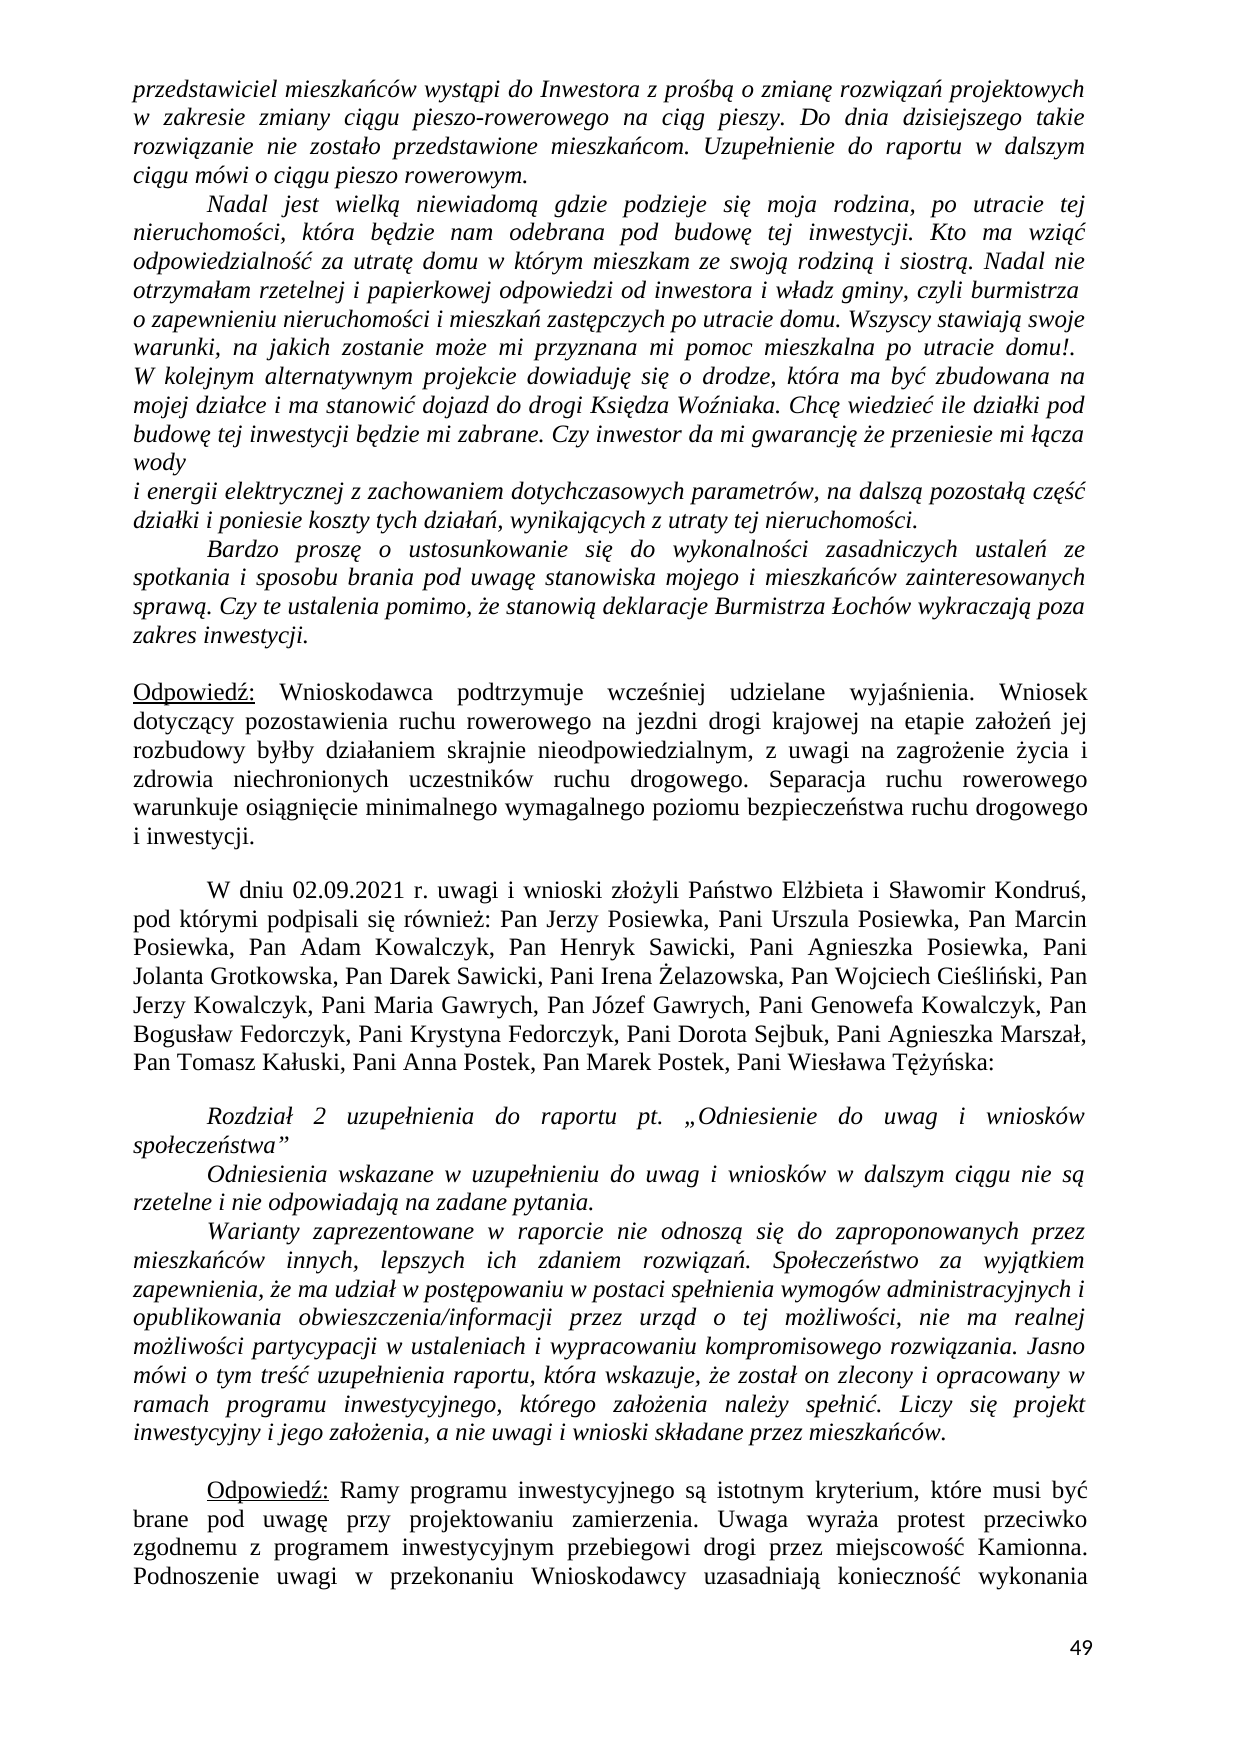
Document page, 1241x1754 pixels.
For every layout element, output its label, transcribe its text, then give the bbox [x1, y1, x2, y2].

text Odpowiedź: Wnioskodawca podtrzymuje wcześniej udzielane wyjaśnienia. Wniosek dotyczący pozostawienia ruchu rowerowego na jezdni drogi krajowej na etapie założeń jej rozbudowy byłby działaniem skrajnie nieodpowiedzialnym, z uwagi na zagrożenie życia i zdrowia niechronionych uczestników ruchu drogowego. Separacja ruchu rowerowego warunkuje osiągnięcie minimalnego wymagalnego poziomu bezpieczeństwa ruchu drogowego i inwestycji. [133, 677, 1088, 850]
text Warianty zaprezentowane w raporcie nie odnoszą się do zaproponowanych przez mieszkańców innych, lepszych ich zdaniem rozwiązań. Społeczeństwo za wyjątkiem zapewnienia, że ma udział w postępowaniu w postaci spełnienia wymogów administracyjnych i opublikowania obwieszczenia/informacji przez urząd o tej możliwości, nie ma realnej możliwości partycypacji w ustaleniach i wypracowaniu kompromisowego rozwiązania. Jasno mówi o tym treść uzupełnienia raportu, która wskazuje, że został on zlecony i opracowany w ramach programu inwestycyjnego, którego założenia należy spełnić. Liczy się projekt inwestycyjny i jego założenia, a nie uwagi i wnioski składane przez mieszkańców. [133, 1216, 1088, 1446]
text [133, 74, 1088, 189]
text W dniu 02.09.2021 r. uwagi i wnioski złożyli Państwo Elżbieta i Sławomir Kondruś, pod którymi podpisali się również: Pan Jerzy Posiewka, Pani Urszula Posiewka, Pan Marcin Posiewka, Pan Adam Kowalczyk, Pan Henryk Sawicki, Pani Agnieszka Posiewka, Pani Jolanta Grotkowska, Pan Darek Sawicki, Pani Irena Żelazowska, Pan Wojciech Cieśliński, Pan Jerzy Kowalczyk, Pani Maria Gawrych, Pan Józef Gawrych, Pani Genowefa Kowalczyk, Pan Bogusław Fedorczyk, Pani Krystyna Fedorczyk, Pani Dorota Sejbuk, Pani Agnieszka Marszał, Pan Tomasz Kałuski, Pani Anna Postek, Pan Marek Postek, Pani Wiesława Tężyńska: [133, 875, 1088, 1076]
text Nadal jest wielką niewiadomą gdzie podzieje się moja rodzina, po utracie tej nieruchomości, która będzie nam odebrana pod budowę tej inwestycji. Kto ma wziąć odpowiedzialność za utratę domu w którym mieszkam ze swoją rodziną i siostrą. Nadal nie otrzymałam rzetelnej i papierkowej odpowiedzi od inwestora i władz gminy, czyli burmistrza o zapewnieniu nieruchomości i mieszkań zastępczych po utracie domu. Wszyscy stawiają swoje warunki, na jakich zostanie może mi przyznana mi pomoc mieszkalna po utracie domu!. W kolejnym alternatywnym projekcie dowiaduję się o drodze, która ma być zbudowana na mojej działce i ma stanowić dojazd do drogi Księdza Woźniaka. Chcę wiedzieć ile działki pod budowę tej inwestycji będzie mi zabrane. Czy inwestor da mi gwarancję że przeniesie mi łącza wody i energii elektrycznej z zachowaniem dotychczasowych parametrów, na dalszą pozostałą część działki i poniesie koszty tych działań, wynikających z utraty tej nieruchomości. [133, 189, 1088, 534]
text Bardzo proszę o ustosunkowanie się do wykonalności zasadniczych ustaleń ze spotkania i sposobu brania pod uwagę stanowiska mojego i mieszkańców zainteresowanych sprawą. Czy te ustalenia pomimo, że stanowią deklaracje Burmistrza Łochów wykraczają poza zakres inwestycji. [133, 534, 1088, 649]
text Rozdział 2 uzupełnienia do raportu pt. „Odniesienie do uwag i wniosków społeczeństwa” [133, 1101, 1088, 1159]
text Odniesienia wskazane w uzupełnieniu do uwag i wniosków w dalszym ciągu nie są rzetelne i nie odpowiadają na zadane pytania. [133, 1159, 1088, 1216]
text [133, 1475, 1088, 1590]
